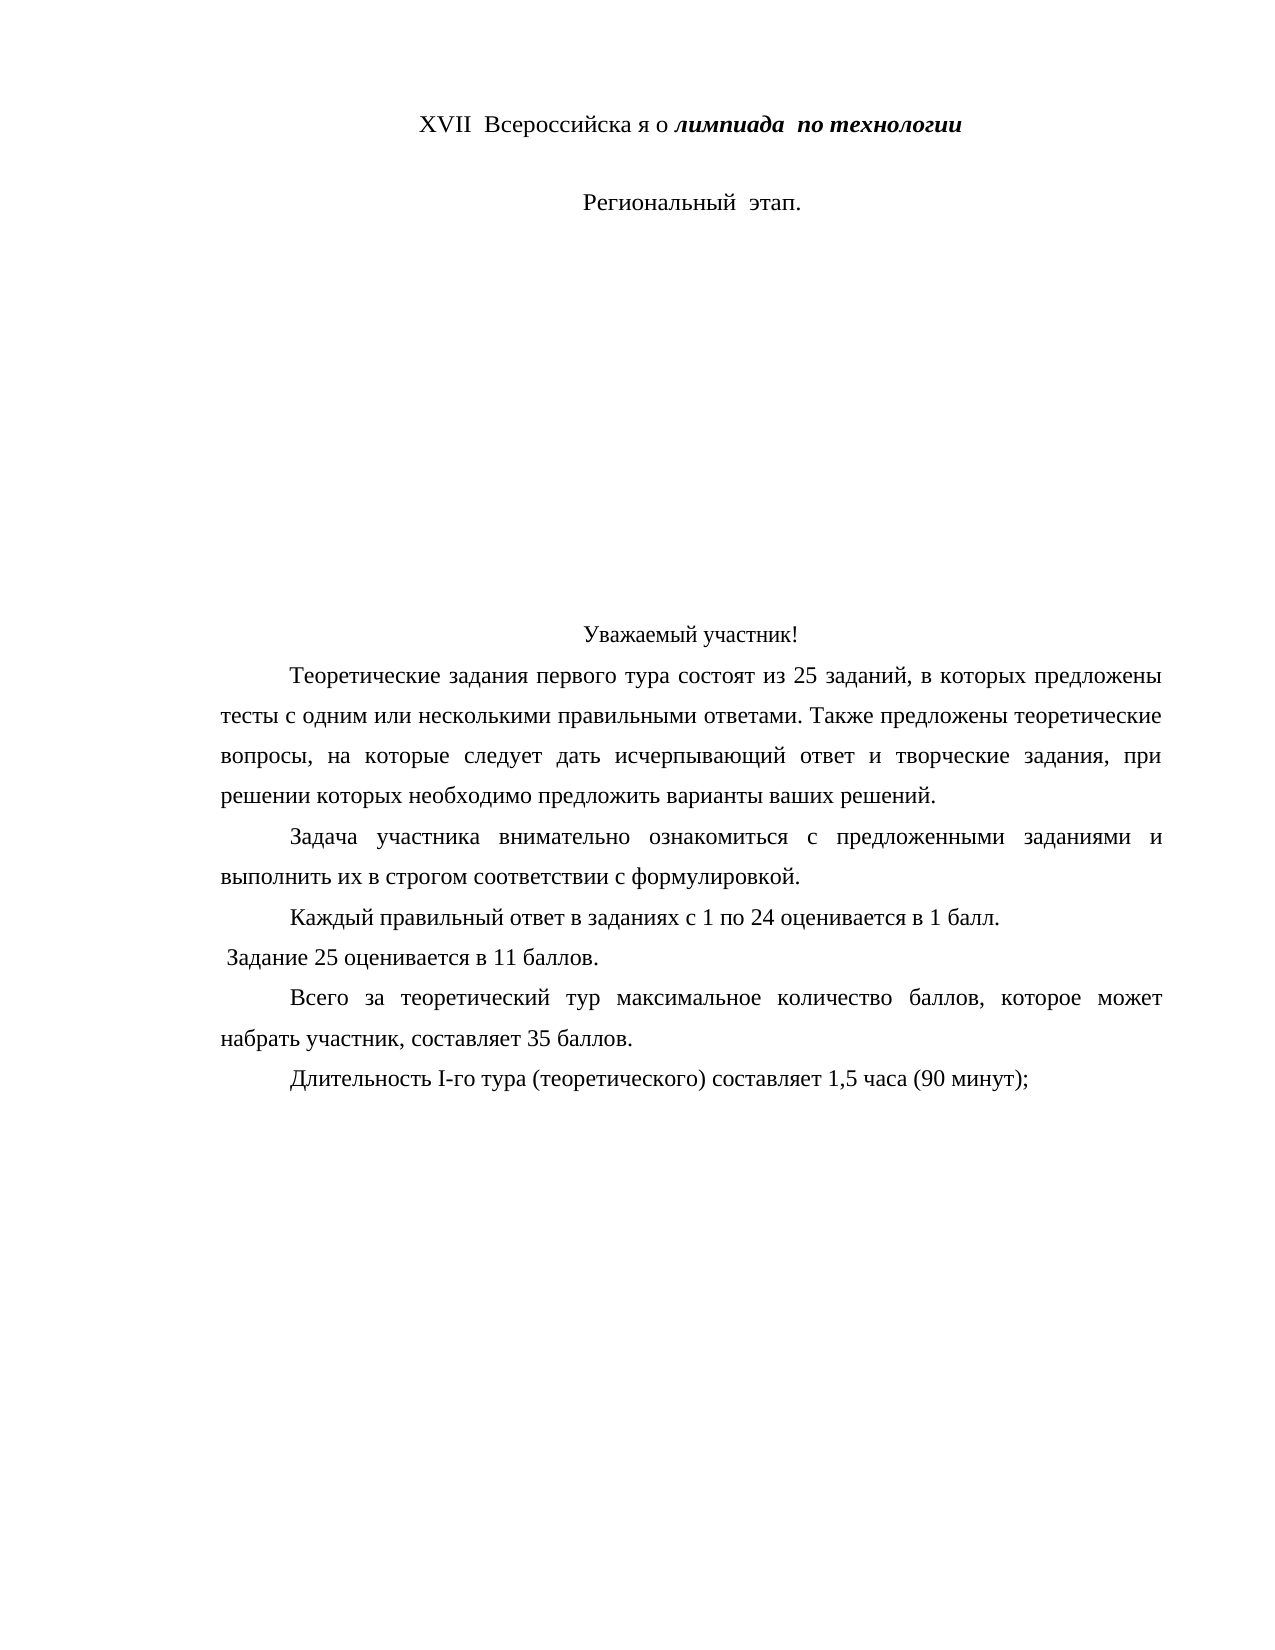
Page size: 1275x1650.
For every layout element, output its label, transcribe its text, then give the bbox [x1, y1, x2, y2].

text Региональный этап. [416, 188, 968, 216]
text Уважаемый участник! [416, 620, 966, 647]
text Каждый правильный ответ в заданиях с 1 по 24 оценивается в 1 балл. [289, 903, 1175, 930]
text Длительность I-го тура (теоретического) составляет 1,5 часа (90 минут); [290, 1065, 1175, 1092]
text Теоретические задания первого тура состоят из 25 заданий, в которых предложены тесты с одним или несколькими правильными ответами. Также предложены теоретические вопросы, на которые следует дать исчерпывающий ответ и творческие задания, при решении которых необходимо предложить варианты ваших решений. [220, 661, 1163, 808]
text Задание 25 оценивается в 11 баллов. [226, 943, 1175, 971]
text Всего за теоретический тур максимальное количество баллов, которое может набрать участник, составляет 35 баллов. [220, 983, 1163, 1052]
text Задача участника внимательно ознакомиться с предложенными заданиями и выполнить их в строгом соответствии с формулировкой. [220, 822, 1164, 889]
text XVII Bcepocсийска я о лимпиада по технологии [416, 110, 965, 138]
